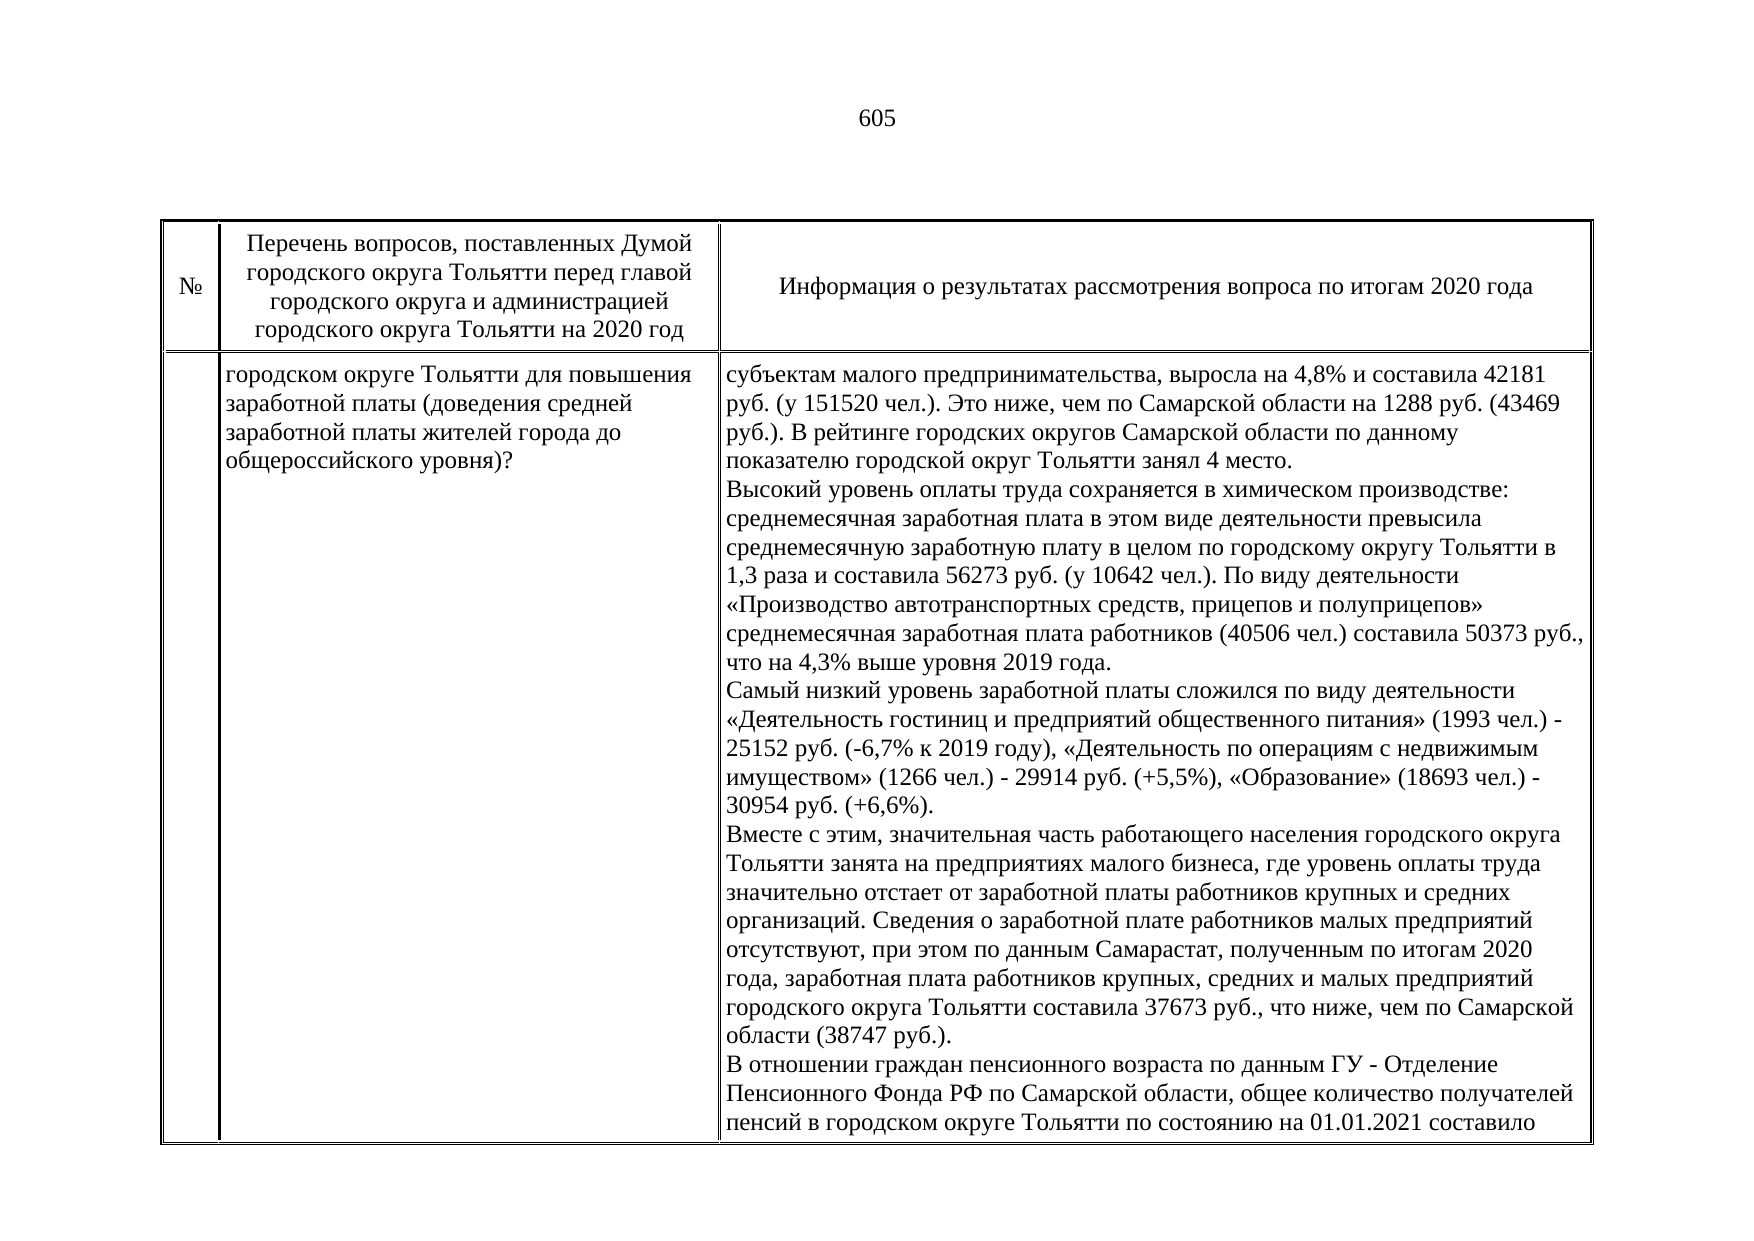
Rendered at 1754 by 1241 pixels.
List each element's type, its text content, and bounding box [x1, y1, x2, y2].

table_cell 4. [164, 350, 219, 1142]
table_header Информация о результатах рассмотрения вопроса по итогам 2020 года [720, 222, 1590, 349]
table_header № [164, 221, 219, 349]
table_header Перечень вопросов, поставленных Думой городского округа Тольятти перед главой городского округа и администрацией городского округа Тольятти на 2020 год [219, 222, 719, 349]
